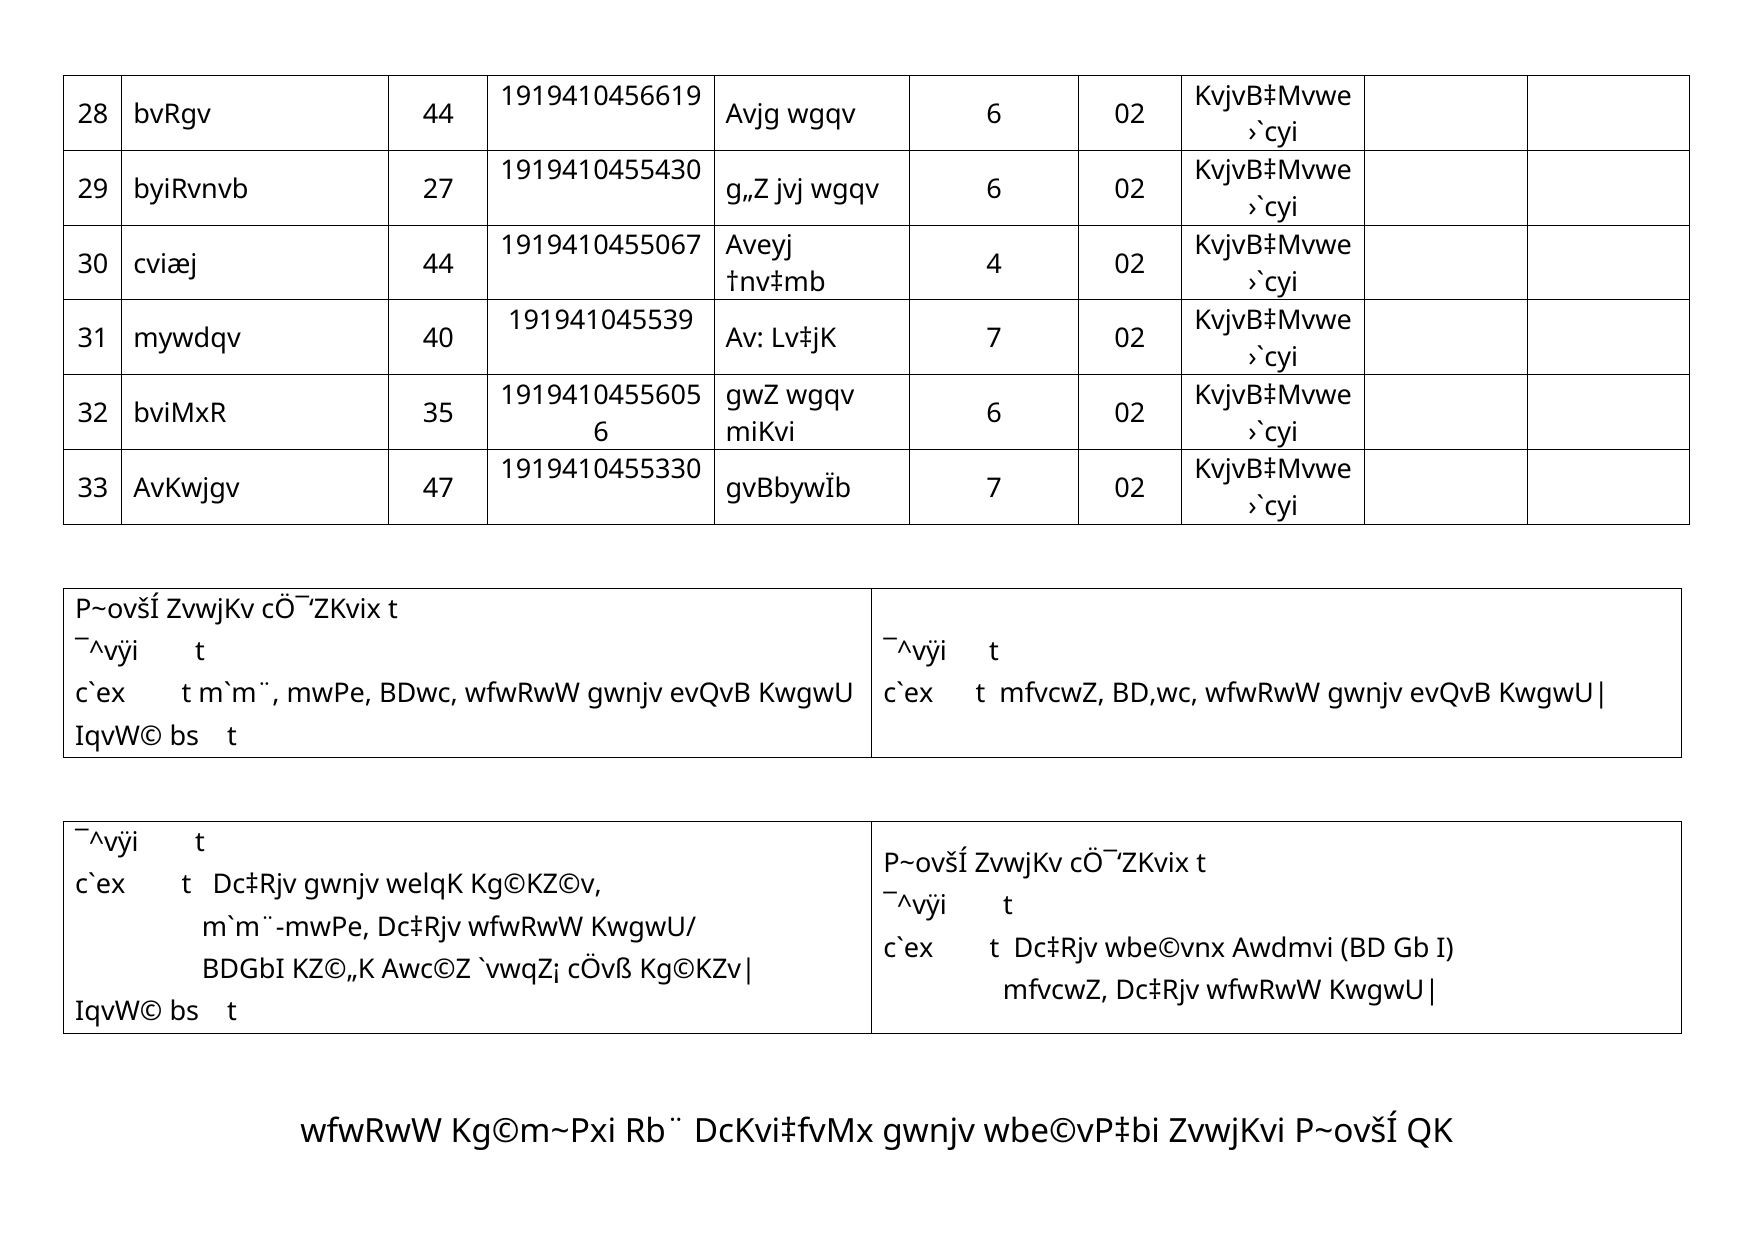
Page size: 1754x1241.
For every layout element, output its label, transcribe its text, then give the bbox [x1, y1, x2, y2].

table_cell KvjvB‡Mvwe›`cyi [1182, 76, 1364, 150]
table_cell 4 [910, 226, 1078, 299]
table_cell KvjvB‡Mvwe›`cyi [1182, 375, 1364, 449]
table_cell 47 [389, 450, 487, 524]
table_header P~ovšÍ ZvwjKv cÖ¯‘ZKvix t ¯^vÿi t c`ex t Dc‡Rjv wbe©vnx Awdmvi (BD Gb I) mfvcwZ, Dc‡Rjv wfwRwW KwgwU| [872, 822, 1681, 1033]
table_cell 7 [910, 450, 1078, 524]
table_cell 40 [389, 300, 487, 374]
table_cell 02 [1079, 151, 1181, 224]
table_cell bviMxR [122, 375, 388, 449]
table_cell [1528, 300, 1689, 374]
table_cell 30 [64, 226, 121, 299]
table_header ¯^vÿi t c`ex t Dc‡Rjv gwnjv welqK Kg©KZ©v, m`m¨-mwPe, Dc‡Rjv wfwRwW KwgwU/ BDGbI KZ©„K Awc©Z `vwqZ¡ cÖvß Kg©KZv| IqvW© bs t [64, 822, 871, 1033]
table_cell [1365, 226, 1527, 299]
table_cell 44 [389, 76, 487, 150]
table_cell g„Z jvj wgqv [715, 151, 909, 224]
table_cell 6 [910, 76, 1078, 150]
table_cell [1365, 375, 1527, 449]
table_header P~ovšÍ ZvwjKv cÖ¯‘ZKvix t ¯^vÿi t c`ex t m`m¨, mwPe, BDwc, wfwRwW gwnjv evQvB KwgwU IqvW© bs t [64, 589, 871, 757]
table_cell gvBbywÏb [715, 450, 909, 524]
table_cell 32 [64, 375, 121, 449]
table_cell KvjvB‡Mvwe›`cyi [1182, 226, 1364, 299]
table_cell bvRgv [122, 76, 388, 150]
table_cell [1365, 151, 1527, 224]
table_cell 02 [1079, 300, 1181, 374]
table_cell [1365, 300, 1527, 374]
table_cell 28 [64, 76, 121, 150]
table_cell cviæj [122, 226, 388, 299]
table_cell 6 [910, 375, 1078, 449]
table_cell Avjg wgqv [715, 76, 909, 150]
text wfwRwW Kg©m~Pxi Rb¨ DcKvi‡fvMx gwnjv wbe©vP‡bi ZvwjKvi P~ovšÍ QK [75, 1107, 1679, 1152]
table_cell 31 [64, 300, 121, 374]
table_cell 02 [1079, 375, 1181, 449]
table_cell Aveyj †nv‡mb [715, 226, 909, 299]
table_cell 02 [1079, 226, 1181, 299]
table_cell byiRvnvb [122, 151, 388, 224]
table_cell KvjvB‡Mvwe›`cyi [1182, 151, 1364, 224]
table_cell [1528, 76, 1689, 150]
table_cell mywdqv [122, 300, 388, 374]
table_cell KvjvB‡Mvwe›`cyi [1182, 450, 1364, 524]
table_cell 1919410455067 [488, 226, 714, 299]
table_cell 44 [389, 226, 487, 299]
table_cell [1365, 76, 1527, 150]
table_cell 29 [64, 151, 121, 224]
table_cell 33 [64, 450, 121, 524]
table_cell KvjvB‡Mvwe›`cyi [1182, 300, 1364, 374]
table_cell [1528, 226, 1689, 299]
table_cell 02 [1079, 76, 1181, 150]
table_cell AvKwjgv [122, 450, 388, 524]
table_cell Av: Lv‡jK [715, 300, 909, 374]
table_cell 1919410455330 [488, 450, 714, 524]
table_cell [1528, 151, 1689, 224]
table_cell [1365, 450, 1527, 524]
table_cell 35 [389, 375, 487, 449]
table_cell [1528, 450, 1689, 524]
table_header ¯^vÿi t c`ex t mfvcwZ, BD,wc, wfwRwW gwnjv evQvB KwgwU| [872, 589, 1681, 757]
table_cell 191941045539 [488, 300, 714, 374]
table_cell 1919410455430 [488, 151, 714, 224]
table_cell gwZ wgqv miKvi [715, 375, 909, 449]
table_cell [1528, 375, 1689, 449]
table_cell 27 [389, 151, 487, 224]
table_cell 1919410456619 [488, 76, 714, 150]
table_cell 6 [910, 151, 1078, 224]
table_cell 19194104556056 [488, 375, 714, 449]
table_cell 02 [1079, 450, 1181, 524]
table_cell 7 [910, 300, 1078, 374]
